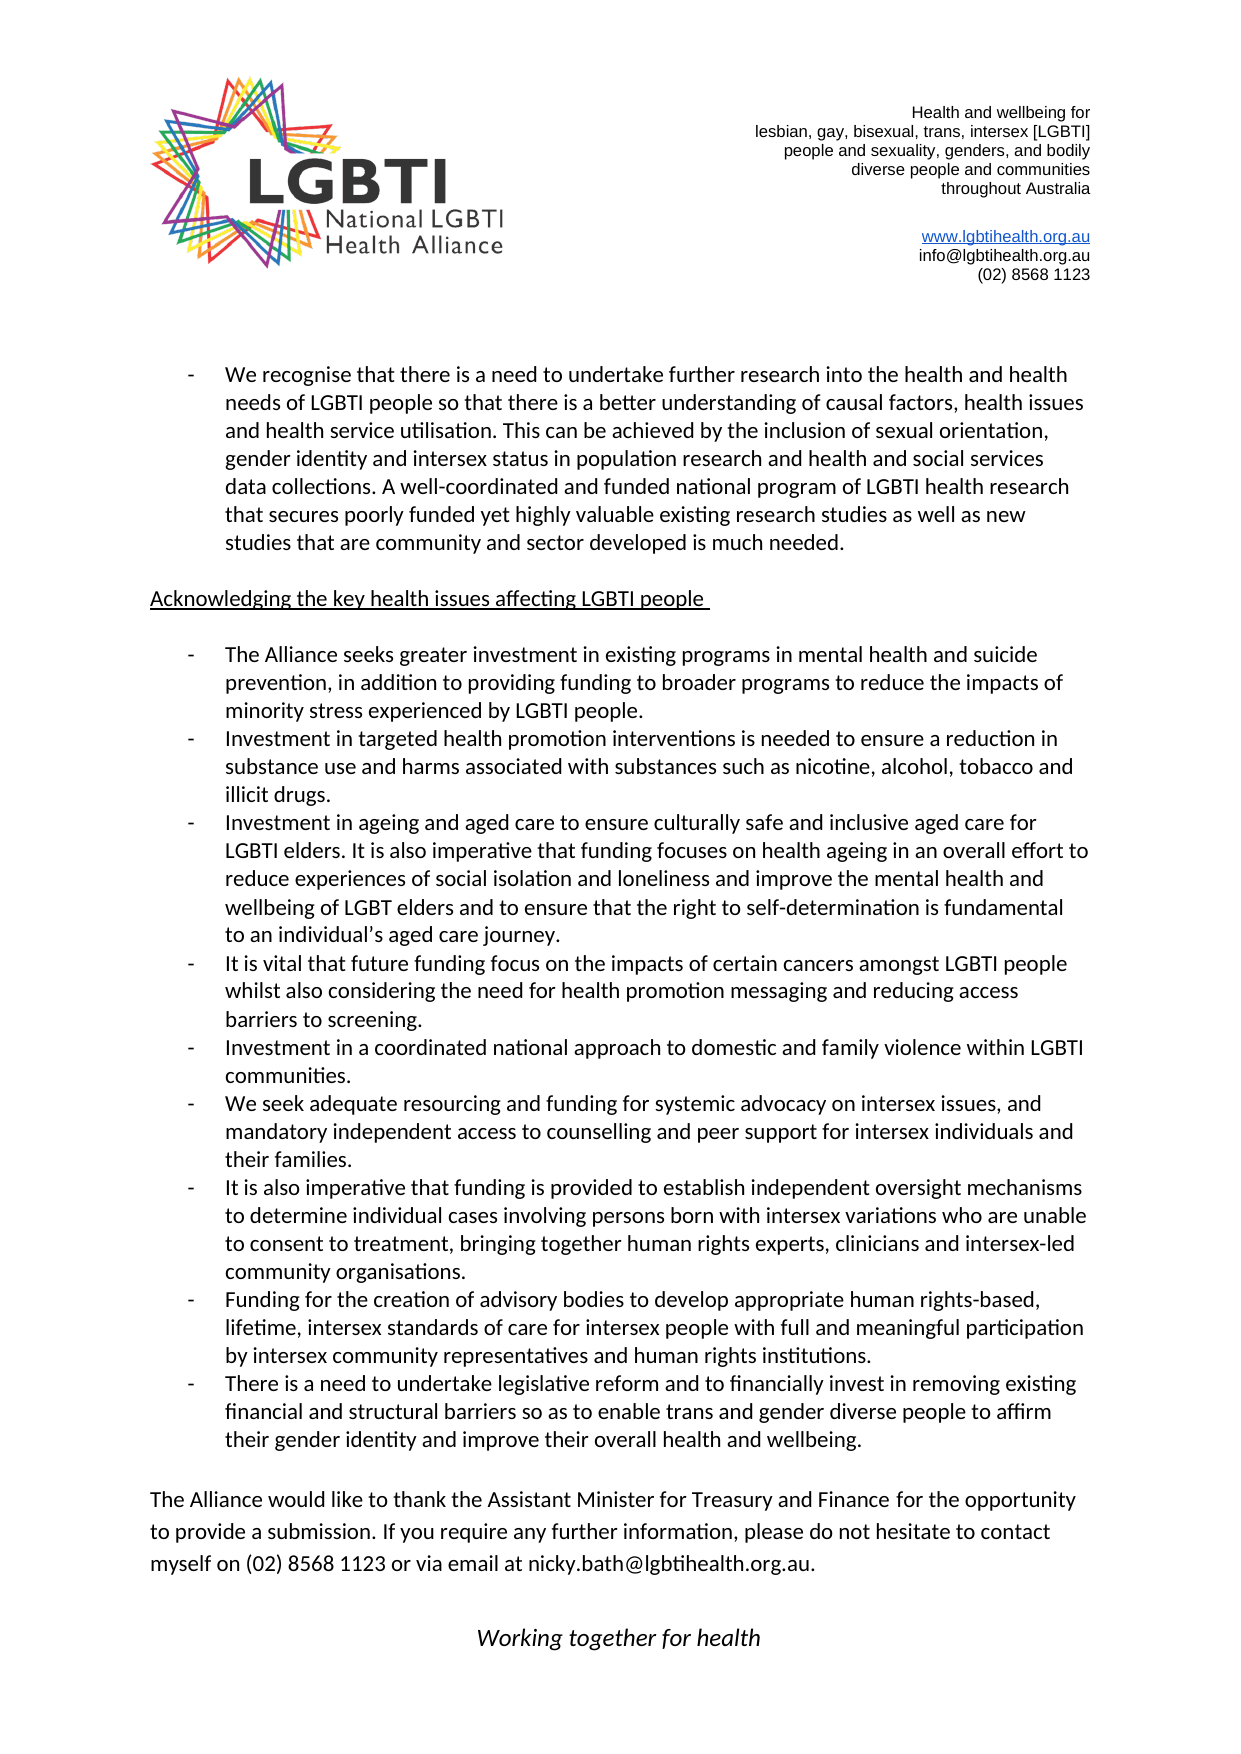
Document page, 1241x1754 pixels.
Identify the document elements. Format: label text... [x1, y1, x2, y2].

list Investment in a coordinated national approach to domestic and family violence within LGBTI communities. [187, 1033, 1090, 1089]
list There is a need to undertake legislative reform and to financially invest in removing existing financial and structural barriers so as to enable trans and gender diverse people to affirm their gender identity and improve their overall health and wellbeing. [187, 1369, 1090, 1453]
list It is vital that future funding focus on the impacts of certain cancers amongst LGBTI people whilst also considering the need for health promotion messaging and reducing access barriers to screening. [187, 949, 1090, 1033]
picture [150, 76, 524, 269]
text The Alliance would like to thank the Assistant Minister for Treasury and Finance for the opportunity to provide a submission. If you require any further information, please do not hesitate to contact myself on (02) 8568 1123 or via email at nicky.bath@lgbtihealth.org.au. [150, 1485, 1090, 1578]
list It is also imperative that funding is provided to establish independent oversight mechanisms to determine individual cases involving persons born with intersex variations who are unable to consent to treatment, bringing together human rights experts, clinicians and intersex-led community organisations. [187, 1173, 1090, 1285]
list We recognise that there is a need to undertake further research into the health and health needs of LGBTI people so that there is a better understanding of causal factors, health issues and health service utilisation. This can be achieved by the inclusion of sexual orientation, gender identity and intersex status in population research and health and social services data collections. A well-coordinated and funded national program of LGBTI health research that secures poorly funded yet highly valuable existing research studies as well as new studies that are community and sector developed is much needed. [187, 360, 1090, 556]
list Investment in targeted health promotion interventions is needed to ensure a reduction in substance use and harms associated with substances such as nicotine, alcohol, tobacco and illicit drugs. [187, 724, 1090, 808]
list The Alliance seeks greater investment in existing programs in mental health and suicide prevention, in addition to providing funding to broader programs to reduce the impacts of minority stress experienced by LGBTI people. [187, 640, 1090, 724]
list Funding for the creation of advisory bodies to develop appropriate human rights-based, lifetime, intersex standards of care for intersex people with full and meaningful participation by intersex community representatives and human rights institutions. [187, 1285, 1090, 1369]
list We seek adequate resourcing and funding for systemic advocacy on intersex issues, and mandatory independent access to counselling and peer support for intersex individuals and their families. [187, 1089, 1090, 1173]
text Acknowledging the key health issues affecting LGBTI people [150, 584, 1090, 612]
list Investment in ageing and aged care to ensure culturally safe and inclusive aged care for LGBTI elders. It is also imperative that funding focuses on health ageing in an overall effort to reduce experiences of social isolation and loneliness and improve the mental health and wellbeing of LGBT elders and to ensure that the right to self-determination is fundamental to an individual’s aged care journey. [187, 808, 1090, 949]
